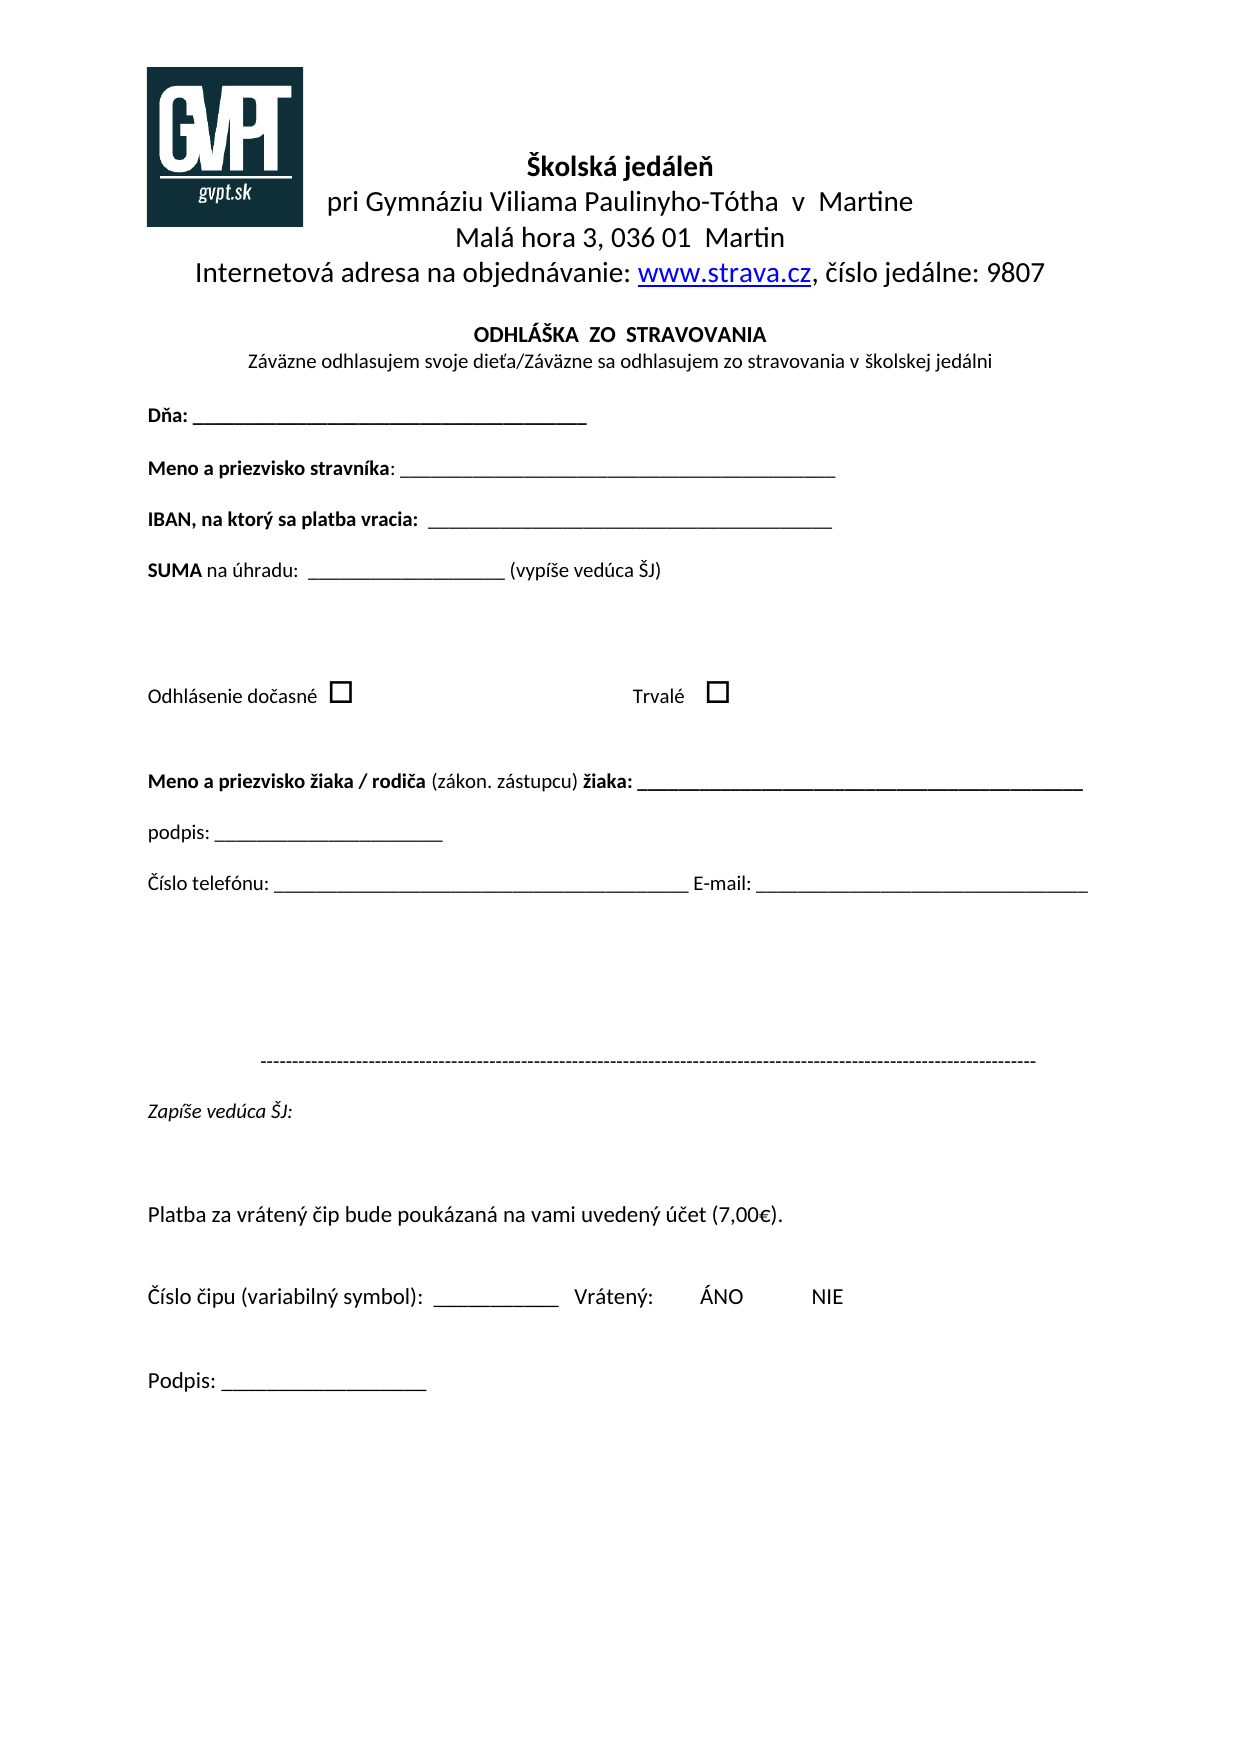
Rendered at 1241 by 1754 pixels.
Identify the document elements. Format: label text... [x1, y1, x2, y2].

text SUMA na úhradu: ___________________ (vypíše vedúca ŠJ) [148, 557, 1093, 583]
text podpis: ______________________ [148, 819, 1093, 844]
picture [146, 67, 304, 227]
text Zapíše vedúca ŠJ: [148, 1099, 1093, 1124]
text Záväzne odhlasujem svoje dieťa/Záväzne sa odhlasujem zo stravovania v školskej jedálni [148, 349, 1093, 374]
text Školská jedáleň [148, 148, 1093, 183]
text IBAN, na ktorý sa platba vracia: _______________________________________ [148, 506, 1093, 532]
text Platba za vrátený čip bude poukázaná na vami uvedený účet (7,00€). [148, 1200, 1093, 1228]
text Meno a priezvisko žiaka / rodiča (zákon. zástupcu) žiaka: ___________________________________________ [148, 768, 1093, 794]
text Malá hora 3, 036 01 Martin [148, 219, 1093, 254]
text Podpis: __________________ [148, 1366, 1093, 1394]
text ODHLÁŠKA ZO STRAVOVANIA [148, 321, 1093, 349]
text Číslo telefónu: ________________________________________ E-mail: ________________________________ [148, 870, 1093, 895]
text Meno a priezvisko stravníka: __________________________________________ [148, 456, 1093, 481]
text Dňa: ______________________________________ [148, 402, 1093, 427]
list -------------------------------------------------------------------------------------------------------------------------- [260, 1048, 1093, 1073]
text Internetová adresa na objednávanie: www.strava.cz, číslo jedálne: 9807 [148, 254, 1093, 290]
text Číslo čipu (variabilný symbol): ___________ Vrátený: ÁNO NIE [148, 1282, 1093, 1310]
text pri Gymnáziu Viliama Paulinyho-Tótha v Martine [148, 183, 1093, 219]
text Odhlásenie dočasné □ Trvalé □ [148, 659, 1093, 715]
